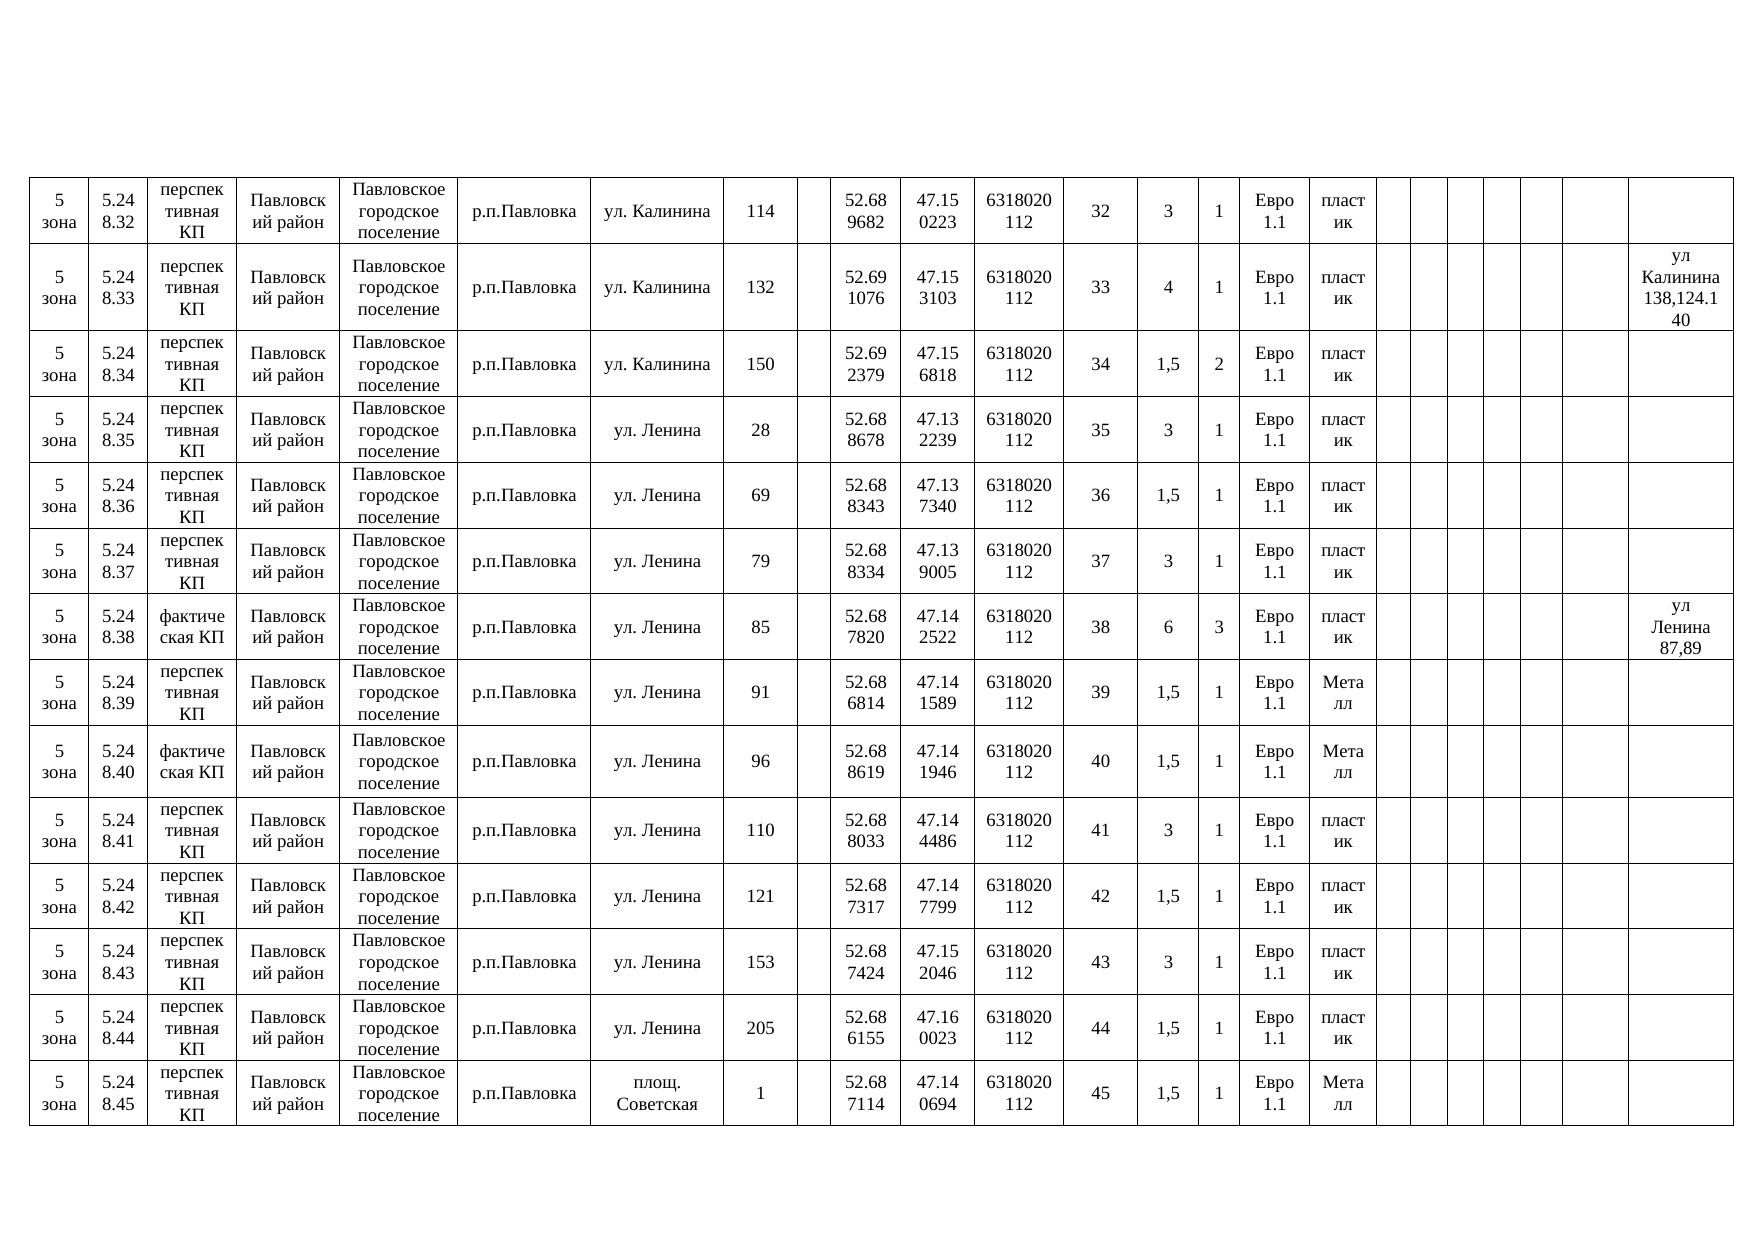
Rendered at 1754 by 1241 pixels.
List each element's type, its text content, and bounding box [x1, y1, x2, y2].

table_cell [1629, 1061, 1733, 1125]
table_cell 42 [1064, 864, 1137, 928]
table_cell [1563, 929, 1628, 994]
table_cell ул. Калинина [591, 244, 723, 330]
table_cell [1629, 929, 1733, 994]
table_cell 28 [724, 397, 797, 462]
table_cell [1563, 798, 1628, 862]
table_cell Павловское городское поселение [340, 660, 457, 724]
table_cell 85 [724, 594, 797, 659]
table_cell [798, 660, 830, 724]
table_cell р.п.Павловка [458, 178, 590, 243]
table_cell 52.692379 [831, 331, 900, 396]
table_cell 79 [724, 529, 797, 593]
table_cell 132 [724, 244, 797, 330]
table_cell 5 зона [30, 529, 88, 593]
table_cell р.п.Павловка [458, 660, 590, 724]
table_cell р.п.Павловка [458, 244, 590, 330]
table_cell [798, 864, 830, 928]
table_cell 5 зона [30, 244, 88, 330]
table_cell перспективная КП [148, 463, 236, 527]
table_cell [1521, 331, 1562, 396]
table_cell 110 [724, 798, 797, 862]
table_cell 96 [724, 726, 797, 797]
table_cell перспективная КП [148, 178, 236, 243]
table_cell [1448, 244, 1483, 330]
table_cell Павловское городское поселение [340, 726, 457, 797]
table_cell [1629, 463, 1733, 527]
table_cell 5 зона [30, 864, 88, 928]
table_cell [1448, 397, 1483, 462]
table_cell Евро 1.1 [1240, 463, 1309, 527]
table_cell 3 [1138, 178, 1198, 243]
table_cell [1563, 726, 1628, 797]
table_cell ул. Ленина [591, 463, 723, 527]
table_cell 5 зона [30, 331, 88, 396]
table_cell [1563, 244, 1628, 330]
table_cell [798, 529, 830, 593]
table_cell 2 [1199, 331, 1239, 396]
table_cell 6318020112 [975, 929, 1063, 994]
table_cell Евро 1.1 [1240, 798, 1309, 862]
table_cell 52.688033 [831, 798, 900, 862]
table_cell 47.152046 [901, 929, 974, 994]
table_cell 69 [724, 463, 797, 527]
table_cell [1448, 594, 1483, 659]
table_cell 47.141946 [901, 726, 974, 797]
table_cell 52.688343 [831, 463, 900, 527]
table_cell фактическая КП [148, 594, 236, 659]
table_cell 52.687317 [831, 864, 900, 928]
table_cell пластик [1310, 529, 1376, 593]
table_cell [1521, 798, 1562, 862]
table_cell Павловское городское поселение [340, 397, 457, 462]
table_cell 47.137340 [901, 463, 974, 527]
table_cell [1448, 995, 1483, 1060]
table_cell Павловский район [237, 995, 339, 1060]
table_cell пластик [1310, 244, 1376, 330]
table_cell ул. Ленина [591, 594, 723, 659]
table_cell 5.248.44 [89, 995, 147, 1060]
table_cell 1,5 [1138, 864, 1198, 928]
table_cell 1 [1199, 244, 1239, 330]
table_cell перспективная КП [148, 864, 236, 928]
table_cell пластик [1310, 864, 1376, 928]
table_cell р.п.Павловка [458, 995, 590, 1060]
table_cell [1521, 726, 1562, 797]
table_cell [798, 594, 830, 659]
table_cell Павловское городское поселение [340, 929, 457, 994]
table_cell р.п.Павловка [458, 331, 590, 396]
table_cell [1411, 463, 1447, 527]
table_cell Павловский район [237, 463, 339, 527]
table_cell 5 зона [30, 995, 88, 1060]
table_cell ул. Калинина [591, 178, 723, 243]
table_cell перспективная КП [148, 798, 236, 862]
table_cell 121 [724, 864, 797, 928]
table_cell [1377, 995, 1410, 1060]
table_cell [1484, 660, 1520, 724]
table_cell 5 зона [30, 929, 88, 994]
table_cell 47.150223 [901, 178, 974, 243]
table_cell 1 [1199, 463, 1239, 527]
table_cell [1484, 995, 1520, 1060]
table_cell Павловский район [237, 929, 339, 994]
table_cell [798, 178, 830, 243]
table_cell [1521, 660, 1562, 724]
table_cell пластик [1310, 463, 1376, 527]
table_cell [1484, 331, 1520, 396]
table_cell 5.248.33 [89, 244, 147, 330]
table_cell Павловское городское поселение [340, 463, 457, 527]
table_cell [1629, 178, 1733, 243]
table_cell 47.147799 [901, 864, 974, 928]
table_cell Евро 1.1 [1240, 864, 1309, 928]
table_cell 6318020112 [975, 178, 1063, 243]
table_cell 47.141589 [901, 660, 974, 724]
table_cell 1,5 [1138, 726, 1198, 797]
table_cell [1484, 463, 1520, 527]
table_cell перспективная КП [148, 397, 236, 462]
table_cell 37 [1064, 529, 1137, 593]
table_cell р.п.Павловка [458, 864, 590, 928]
table_cell 153 [724, 929, 797, 994]
table_cell [1563, 331, 1628, 396]
table_cell 47.156818 [901, 331, 974, 396]
table_cell ул. Ленина [591, 929, 723, 994]
table_cell 1 [724, 1061, 797, 1125]
table_cell Павловский район [237, 529, 339, 593]
table_cell 1 [1199, 929, 1239, 994]
table_cell Павловский район [237, 1061, 339, 1125]
table_cell ул Ленина 87,89 [1629, 594, 1733, 659]
table_cell [1448, 463, 1483, 527]
table_cell [1411, 660, 1447, 724]
table_cell 39 [1064, 660, 1137, 724]
table_cell Павловское городское поселение [340, 331, 457, 396]
table_cell Металл [1310, 660, 1376, 724]
table_cell [1377, 726, 1410, 797]
table_cell 44 [1064, 995, 1137, 1060]
table_cell [1629, 331, 1733, 396]
table_cell Евро 1.1 [1240, 529, 1309, 593]
table_cell [1448, 529, 1483, 593]
table_cell Металл [1310, 726, 1376, 797]
table_cell перспективная КП [148, 995, 236, 1060]
table_cell 1 [1199, 726, 1239, 797]
table_cell Евро 1.1 [1240, 244, 1309, 330]
table_cell [1629, 726, 1733, 797]
table_cell [798, 244, 830, 330]
table_cell 52.686155 [831, 995, 900, 1060]
table_cell 47.160023 [901, 995, 974, 1060]
table_cell 6318020112 [975, 798, 1063, 862]
table_cell [1411, 1061, 1447, 1125]
table_cell 47.142522 [901, 594, 974, 659]
table_cell Металл [1310, 1061, 1376, 1125]
table_cell 52.688334 [831, 529, 900, 593]
table_cell Евро 1.1 [1240, 726, 1309, 797]
table_cell 47.132239 [901, 397, 974, 462]
table_cell [1448, 798, 1483, 862]
table_cell пластик [1310, 995, 1376, 1060]
table_cell [1377, 244, 1410, 330]
table_cell 5.248.38 [89, 594, 147, 659]
table_cell [1411, 529, 1447, 593]
table_cell 52.687114 [831, 1061, 900, 1125]
table_cell 47.153103 [901, 244, 974, 330]
table_cell [1377, 529, 1410, 593]
table_cell ул. Ленина [591, 864, 723, 928]
table_cell пластик [1310, 798, 1376, 862]
table_cell 6318020112 [975, 726, 1063, 797]
table_cell [1448, 864, 1483, 928]
table_cell 3 [1138, 529, 1198, 593]
table_cell 1 [1199, 995, 1239, 1060]
table_cell 4 [1138, 244, 1198, 330]
table_cell 5.248.42 [89, 864, 147, 928]
table_cell 5.248.32 [89, 178, 147, 243]
table_cell [798, 726, 830, 797]
table_cell [1448, 929, 1483, 994]
table_cell [1629, 397, 1733, 462]
table_cell 3 [1199, 594, 1239, 659]
table_cell [1448, 660, 1483, 724]
table_cell ул. Ленина [591, 995, 723, 1060]
table_cell пластик [1310, 594, 1376, 659]
table_cell [1377, 929, 1410, 994]
table_cell 41 [1064, 798, 1137, 862]
table_cell р.п.Павловка [458, 726, 590, 797]
table_cell 1 [1199, 660, 1239, 724]
table_cell [1448, 178, 1483, 243]
table_cell 5 зона [30, 726, 88, 797]
table_cell Павловский район [237, 726, 339, 797]
table_cell Евро 1.1 [1240, 1061, 1309, 1125]
table_cell [1484, 726, 1520, 797]
table_cell р.п.Павловка [458, 397, 590, 462]
table_cell 5.248.40 [89, 726, 147, 797]
table_cell [1411, 995, 1447, 1060]
table_cell [1411, 864, 1447, 928]
table_cell [1521, 1061, 1562, 1125]
table_cell [1411, 178, 1447, 243]
table_cell Павловское городское поселение [340, 529, 457, 593]
table_cell 91 [724, 660, 797, 724]
table_cell 5 зона [30, 660, 88, 724]
table_cell Евро 1.1 [1240, 178, 1309, 243]
table_cell 6318020112 [975, 660, 1063, 724]
table_cell [1521, 594, 1562, 659]
table_cell 52.687424 [831, 929, 900, 994]
table_cell Евро 1.1 [1240, 995, 1309, 1060]
table_cell 5.248.45 [89, 1061, 147, 1125]
table_cell 6318020112 [975, 995, 1063, 1060]
table_cell Евро 1.1 [1240, 660, 1309, 724]
table_cell 1 [1199, 529, 1239, 593]
table_cell ул. Ленина [591, 726, 723, 797]
table_cell 5.248.43 [89, 929, 147, 994]
table_cell [1484, 929, 1520, 994]
table_cell Павловский район [237, 660, 339, 724]
table_cell 1,5 [1138, 331, 1198, 396]
table_cell 32 [1064, 178, 1137, 243]
table_cell [1563, 594, 1628, 659]
table_cell [1411, 798, 1447, 862]
table_cell 5.248.41 [89, 798, 147, 862]
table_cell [340, 1061, 457, 1125]
table_cell 6318020112 [975, 331, 1063, 396]
table_cell 40 [1064, 726, 1137, 797]
table_cell [1377, 798, 1410, 862]
table_cell [1484, 529, 1520, 593]
table_cell [1521, 178, 1562, 243]
table_cell [1411, 726, 1447, 797]
table_cell [1629, 660, 1733, 724]
table_cell площ. Советская [591, 1061, 723, 1125]
table_cell ул. Ленина [591, 529, 723, 593]
table_cell [1521, 463, 1562, 527]
table_cell [1377, 594, 1410, 659]
table_cell перспективная КП [148, 331, 236, 396]
table_cell [1629, 864, 1733, 928]
table_cell пластик [1310, 929, 1376, 994]
table_cell перспективная КП [148, 244, 236, 330]
table_cell [1484, 864, 1520, 928]
table_cell 34 [1064, 331, 1137, 396]
table_cell фактическая КП [148, 726, 236, 797]
table_cell [798, 1061, 830, 1125]
table_cell 43 [1064, 929, 1137, 994]
table_cell 1,5 [1138, 995, 1198, 1060]
table_cell пластик [1310, 331, 1376, 396]
table_cell [798, 397, 830, 462]
table_cell [798, 331, 830, 396]
table_cell [1484, 798, 1520, 862]
table_cell 47.140694 [901, 1061, 974, 1125]
table_cell ул Калинина 138,124.140 [1629, 244, 1733, 330]
table_cell [1377, 660, 1410, 724]
table_cell [1629, 529, 1733, 593]
table_cell 3 [1138, 397, 1198, 462]
table_cell ул. Калинина [591, 331, 723, 396]
table_cell [1521, 929, 1562, 994]
table_cell 6318020112 [975, 397, 1063, 462]
table_cell 5 зона [30, 397, 88, 462]
table_cell Павловский район [237, 178, 339, 243]
table_cell перспективная КП [148, 1061, 236, 1125]
table_cell Павловское городское поселение [340, 864, 457, 928]
table_cell р.п.Павловка [458, 929, 590, 994]
table_cell 3 [1138, 798, 1198, 862]
table_cell Павловский район [237, 244, 339, 330]
table_cell 45 [1064, 1061, 1137, 1125]
table_cell 52.687820 [831, 594, 900, 659]
table_cell 5.248.34 [89, 331, 147, 396]
table_cell [1377, 1061, 1410, 1125]
table_cell Евро 1.1 [1240, 397, 1309, 462]
table_cell 1 [1199, 864, 1239, 928]
table_cell 1,5 [1138, 1061, 1198, 1125]
table_cell [1377, 178, 1410, 243]
table_cell Евро 1.1 [1240, 331, 1309, 396]
table_cell 1,5 [1138, 660, 1198, 724]
table_cell ул. Ленина [591, 397, 723, 462]
table_cell 47.139005 [901, 529, 974, 593]
table_cell 5.248.36 [89, 463, 147, 527]
table_cell 5 зона [30, 463, 88, 527]
table_cell [1411, 929, 1447, 994]
table_cell [1521, 864, 1562, 928]
table_cell [1377, 463, 1410, 527]
table_cell Павловский район [237, 864, 339, 928]
table_cell перспективная КП [148, 529, 236, 593]
table_cell перспективная КП [148, 660, 236, 724]
table_cell [1521, 529, 1562, 593]
table_cell [1563, 1061, 1628, 1125]
table_cell 6318020112 [975, 864, 1063, 928]
table_cell [1563, 463, 1628, 527]
table_cell [1448, 331, 1483, 396]
table_cell [1411, 397, 1447, 462]
table_cell 52.686814 [831, 660, 900, 724]
table_cell 33 [1064, 244, 1137, 330]
table_cell Павловский район [237, 594, 339, 659]
table_cell 6318020112 [975, 244, 1063, 330]
table_cell [1377, 397, 1410, 462]
table_cell р.п.Павловка [458, 529, 590, 593]
table_cell [1377, 331, 1410, 396]
table_cell р.п.Павловка [458, 463, 590, 527]
table_cell [1411, 244, 1447, 330]
table_cell [1484, 178, 1520, 243]
table_cell ул. Ленина [591, 798, 723, 862]
table_cell [1448, 726, 1483, 797]
table_cell 6318020112 [975, 529, 1063, 593]
table_cell 1 [1199, 798, 1239, 862]
table_cell Павловское городское поселение [340, 995, 457, 1060]
table_cell 6318020112 [975, 1061, 1063, 1125]
table_cell р.п.Павловка [458, 594, 590, 659]
table_cell 35 [1064, 397, 1137, 462]
table_cell пластик [1310, 397, 1376, 462]
table_cell 205 [724, 995, 797, 1060]
table_cell ул. Ленина [591, 660, 723, 724]
table_cell 52.688619 [831, 726, 900, 797]
table_cell [1484, 1061, 1520, 1125]
table_cell Евро 1.1 [1240, 594, 1309, 659]
table_cell 1,5 [1138, 463, 1198, 527]
table_cell [1563, 178, 1628, 243]
table_cell [1521, 397, 1562, 462]
table_cell [1521, 995, 1562, 1060]
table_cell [340, 178, 457, 243]
table_cell 5.248.35 [89, 397, 147, 462]
table_cell 1 [1199, 178, 1239, 243]
table_cell 5 зона [30, 594, 88, 659]
table_cell [1563, 397, 1628, 462]
table_cell [798, 929, 830, 994]
table_cell [1377, 864, 1410, 928]
table_cell Павловский район [237, 331, 339, 396]
table_cell 5 зона [30, 798, 88, 862]
table_cell [1484, 244, 1520, 330]
table_cell 114 [724, 178, 797, 243]
table_cell 6 [1138, 594, 1198, 659]
table_cell 5.248.39 [89, 660, 147, 724]
table_cell [1563, 864, 1628, 928]
table_cell Павловское городское поселение [340, 798, 457, 862]
table_cell [1411, 594, 1447, 659]
table_cell [1411, 331, 1447, 396]
table_cell [1484, 594, 1520, 659]
table_cell [1629, 798, 1733, 862]
table_cell 38 [1064, 594, 1137, 659]
table_cell 6318020112 [975, 594, 1063, 659]
table_cell [798, 798, 830, 862]
table_cell 3 [1138, 929, 1198, 994]
table_cell пластик [1310, 178, 1376, 243]
table_cell Евро 1.1 [1240, 929, 1309, 994]
table_cell р.п.Павловка [458, 1061, 590, 1125]
table_cell [1563, 995, 1628, 1060]
table_cell 6318020112 [975, 463, 1063, 527]
table_cell 52.688678 [831, 397, 900, 462]
table_cell [1563, 660, 1628, 724]
table_cell 47.144486 [901, 798, 974, 862]
table_cell [1448, 1061, 1483, 1125]
table_cell 150 [724, 331, 797, 396]
table_cell 1 [1199, 1061, 1239, 1125]
table_cell [1484, 397, 1520, 462]
table_cell 5 зона [30, 1061, 88, 1125]
table_cell [1629, 995, 1733, 1060]
table_cell 5 зона [30, 178, 88, 243]
table_cell 52.691076 [831, 244, 900, 330]
table_cell [1521, 244, 1562, 330]
table_cell [1563, 529, 1628, 593]
table_cell перспективная КП [148, 929, 236, 994]
table_cell Павловское городское поселение [340, 244, 457, 330]
table_cell [798, 995, 830, 1060]
table_cell Павловский район [237, 798, 339, 862]
table_cell Павловское городское поселение [340, 594, 457, 659]
table_cell [798, 463, 830, 527]
table_cell 5.248.37 [89, 529, 147, 593]
table_cell 36 [1064, 463, 1137, 527]
table_cell 1 [1199, 397, 1239, 462]
table_cell 52.689682 [831, 178, 900, 243]
table_cell Павловский район [237, 397, 339, 462]
table_cell р.п.Павловка [458, 798, 590, 862]
